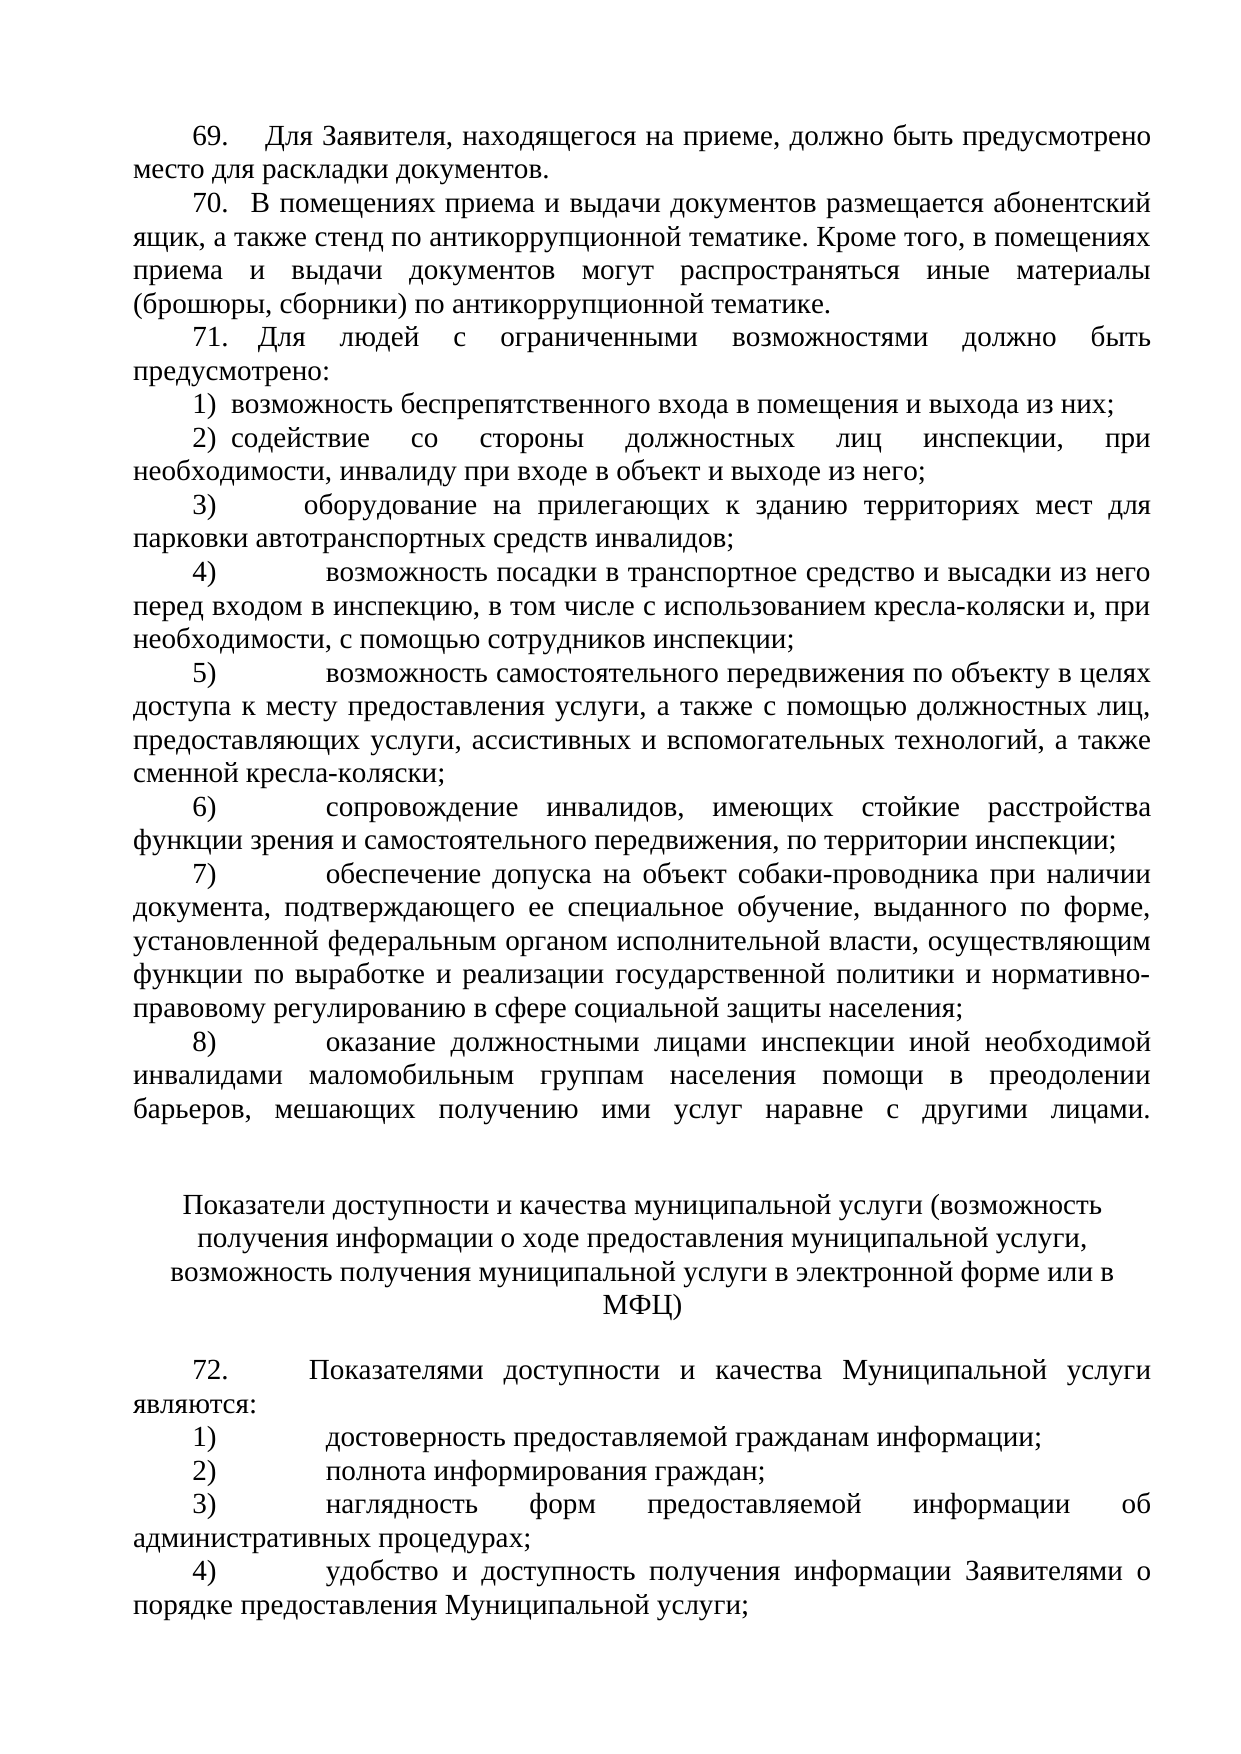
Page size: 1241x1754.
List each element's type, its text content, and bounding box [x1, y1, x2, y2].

text 71. Для людей с ограниченными возможностями должно быть предусмотрено: [133, 319, 1152, 386]
text 2) полнота информирования граждан; [133, 1453, 1152, 1486]
text 4) возможность посадки в транспортное средство и высадки из него перед входом в инспекцию, в том числе с использованием кресла-коляски и, при необходимости, с помощью сотрудников инспекции; [133, 554, 1152, 655]
text 69. Для Заявителя, находящегося на приеме, должно быть предусмотрено место для раскладки документов. [133, 118, 1152, 185]
text 4) удобство и доступность получения информации Заявителями о порядке предоставления Муниципальной услуги; [133, 1553, 1152, 1621]
text 5) возможность самостоятельного передвижения по объекту в целях доступа к месту предоставления услуги, а также с помощью должностных лиц, предоставляющих услуги, ассистивных и вспомогательных технологий, а также сменной кресла-коляски; [133, 655, 1152, 789]
text Показатели доступности и качества муниципальной услуги (возможность получения информации о ходе предоставления муниципальной услуги, возможность получения муниципальной услуги в электронной форме или в МФЦ) [133, 1156, 1152, 1352]
text 3) наглядность форм предоставляемой информации об административных процедурах; [133, 1486, 1152, 1553]
text 2) содействие со стороны должностных лиц инспекции, при необходимости, инвалиду при входе в объект и выходе из него; [133, 420, 1152, 487]
text 8) оказание должностными лицами инспекции иной необходимой инвалидами маломобильным группам населения помощи в преодолении барьеров, мешающих получению ими услуг наравне с другими лицами. [133, 1024, 1152, 1156]
text 1) возможность беспрепятственного входа в помещения и выхода из них; [133, 386, 1152, 420]
text 7) обеспечение допуска на объект собаки-проводника при наличии документа, подтверждающего ее специальное обучение, выданного по форме, установленной федеральным органом исполнительной власти, осуществляющим функции по выработке и реализации государственной политики и нормативно-правовому регулированию в сфере социальной защиты населения; [133, 856, 1152, 1024]
text 1) достоверность предоставляемой гражданам информации; [133, 1419, 1152, 1453]
text 70. В помещениях приема и выдачи документов размещается абонентский ящик, а также стенд по антикоррупционной тематике. Кроме того, в помещениях приема и выдачи документов могут распространяться иные материалы (брошюры, сборники) по антикоррупционной тематике. [133, 185, 1152, 319]
text 3) оборудование на прилегающих к зданию территориях мест для парковки автотранспортных средств инвалидов; [133, 487, 1152, 554]
text 6) сопровождение инвалидов, имеющих стойкие расстройства функции зрения и самостоятельного передвижения, по территории инспекции; [133, 789, 1152, 856]
text 72. Показателями доступности и качества Муниципальной услуги являются: [133, 1352, 1152, 1419]
